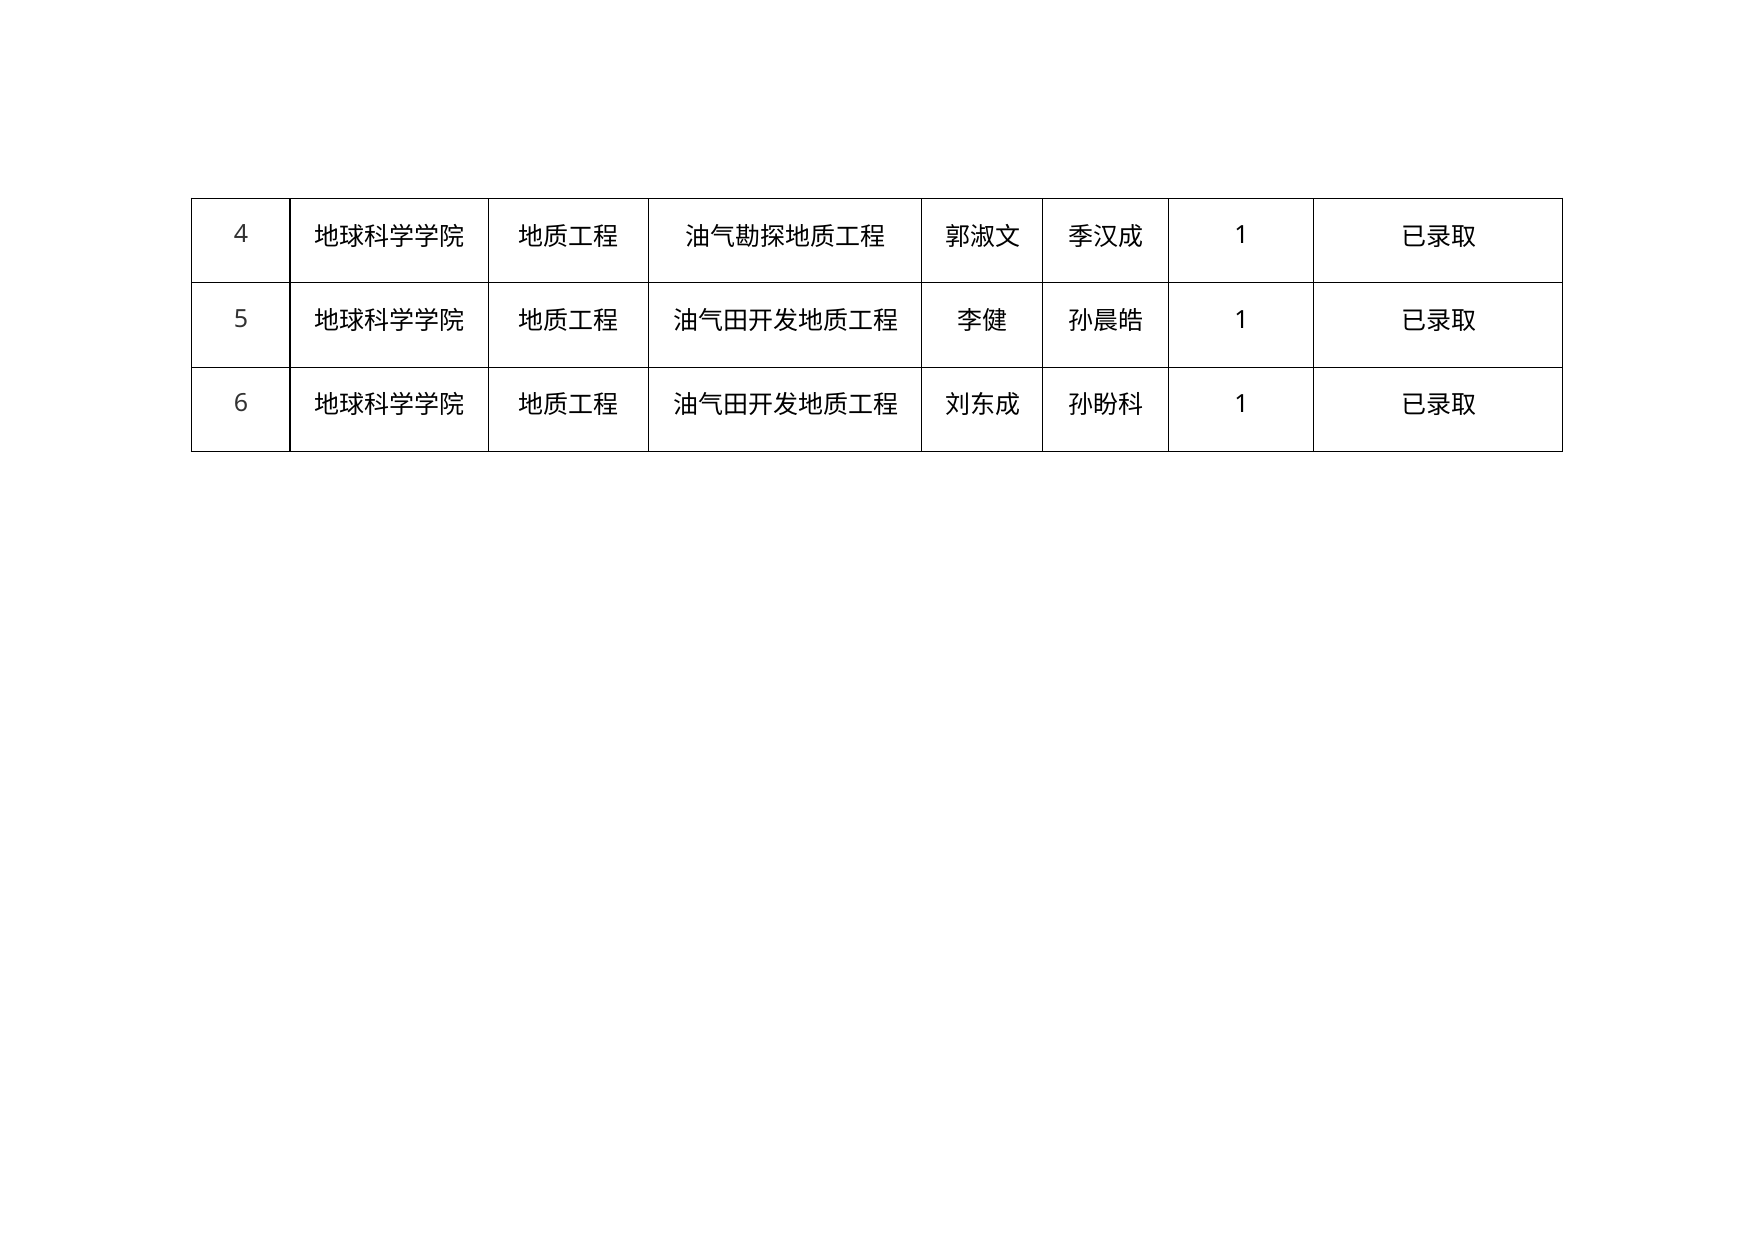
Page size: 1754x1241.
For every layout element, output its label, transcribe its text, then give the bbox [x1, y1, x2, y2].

table_cell 已录取 [1314, 199, 1562, 282]
table_cell 地球科学学院 [291, 368, 488, 451]
table_cell 6 [192, 368, 289, 451]
table_cell 4 [192, 199, 289, 282]
table_cell 孙盼科 [1043, 368, 1168, 451]
table_cell 地质工程 [489, 283, 648, 367]
table_cell 1 [1169, 368, 1313, 451]
table_cell 油气田开发地质工程 [649, 368, 921, 451]
table_cell 刘东成 [922, 368, 1042, 451]
table_cell 地质工程 [489, 368, 648, 451]
table_cell 李健 [922, 283, 1042, 367]
table_cell 已录取 [1314, 368, 1562, 451]
table_cell 油气田开发地质工程 [649, 283, 921, 367]
table_cell 油气勘探地质工程 [649, 199, 921, 282]
table_cell 季汉成 [1043, 199, 1168, 282]
table_cell 地质工程 [489, 199, 648, 282]
table_cell 地球科学学院 [291, 283, 488, 367]
table_cell 1 [1169, 283, 1313, 367]
table_cell 孙晨皓 [1043, 283, 1168, 367]
table_cell 郭淑文 [922, 199, 1042, 282]
table_cell 1 [1169, 199, 1313, 282]
table_cell 已录取 [1314, 283, 1562, 367]
table_cell 地球科学学院 [291, 199, 488, 282]
table_cell 5 [192, 283, 289, 367]
